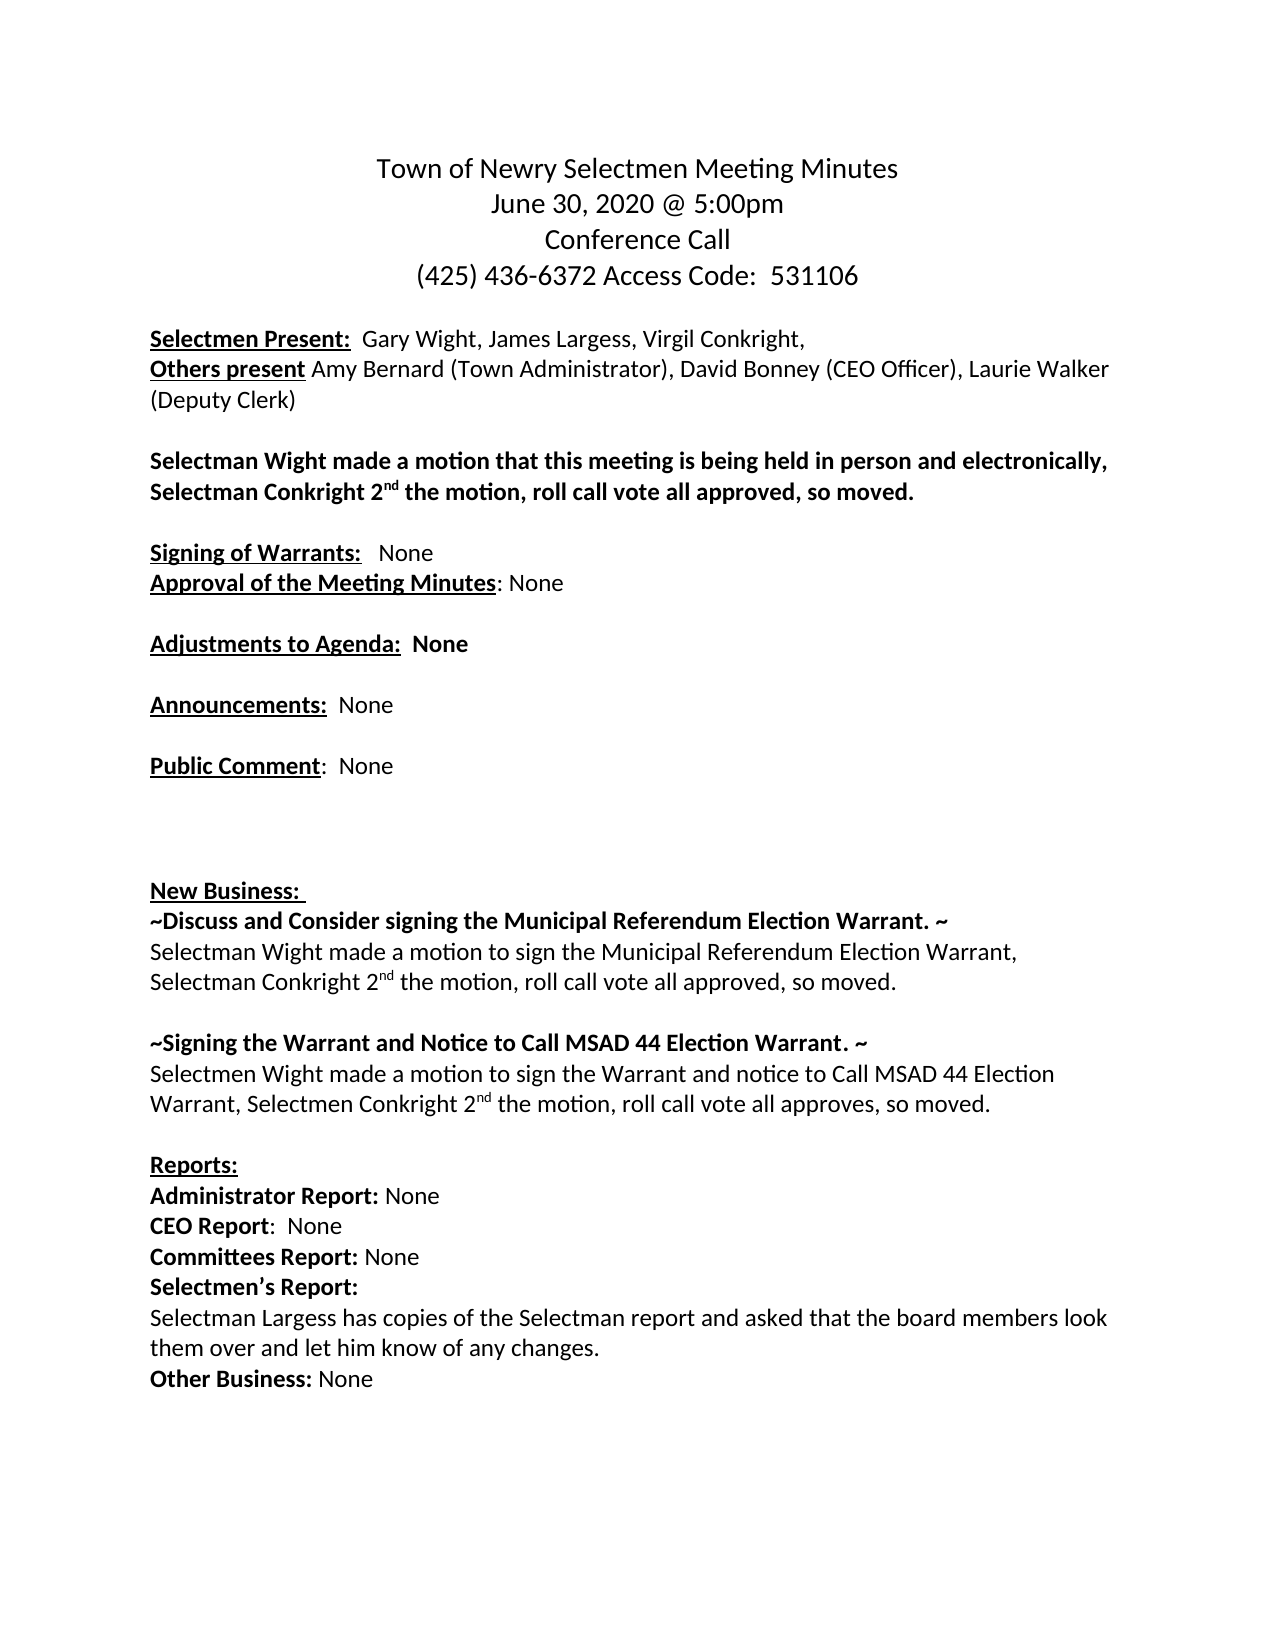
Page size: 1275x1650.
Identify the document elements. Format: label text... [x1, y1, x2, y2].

text New Business: [150, 875, 1125, 905]
text Signing of Warrants: None [150, 537, 1125, 567]
text Selectman Wight made a motion to sign the Municipal Referendum Election Warrant, Selectman Conkright 2nd the motion, roll call vote all approved, so moved. [150, 936, 1125, 997]
text Selectmen Present: Gary Wight, James Largess, Virgil Conkright, [150, 323, 1125, 353]
text Others present Amy Bernard (Town Administrator), David Bonney (CEO Officer), Laurie Walker (Deputy Clerk) [150, 353, 1125, 414]
text Public Comment: None [150, 750, 1125, 781]
text Other Business: None [150, 1363, 1125, 1394]
text ~Discuss and Consider signing the Municipal Referendum Election Warrant. ~ [150, 905, 1125, 936]
text Selectman Largess has copies of the Selectman report and asked that the board members look them over and let him know of any changes. [150, 1302, 1125, 1363]
text (425) 436-6372 Access Code: 531106 [150, 257, 1125, 292]
text Administrator Report: None [150, 1180, 1125, 1211]
text June 30, 2020 @ 5:00pm [150, 186, 1125, 221]
text Town of Newry Selectmen Meeting Minutes [150, 150, 1125, 186]
text CEO Report: None [150, 1211, 1125, 1241]
text Selectman Wight made a motion that this meeting is being held in person and electronically, Selectman Conkright 2nd the motion, roll call vote all approved, so moved. [150, 445, 1125, 506]
text Selectmen Wight made a motion to sign the Warrant and notice to Call MSAD 44 Election Warrant, Selectmen Conkright 2nd the motion, roll call vote all approves, so moved. [150, 1058, 1125, 1119]
text Announcements: None [150, 689, 1125, 720]
text Conference Call [150, 221, 1125, 257]
text Committees Report: None [150, 1241, 1125, 1272]
text Approval of the Meeting Minutes: None [150, 567, 1125, 598]
text Adjustments to Agenda: None [150, 628, 1125, 659]
text Selectmen’s Report: [150, 1272, 1125, 1302]
text Reports: [150, 1149, 1125, 1180]
text ~Signing the Warrant and Notice to Call MSAD 44 Election Warrant. ~ [150, 1027, 1125, 1058]
